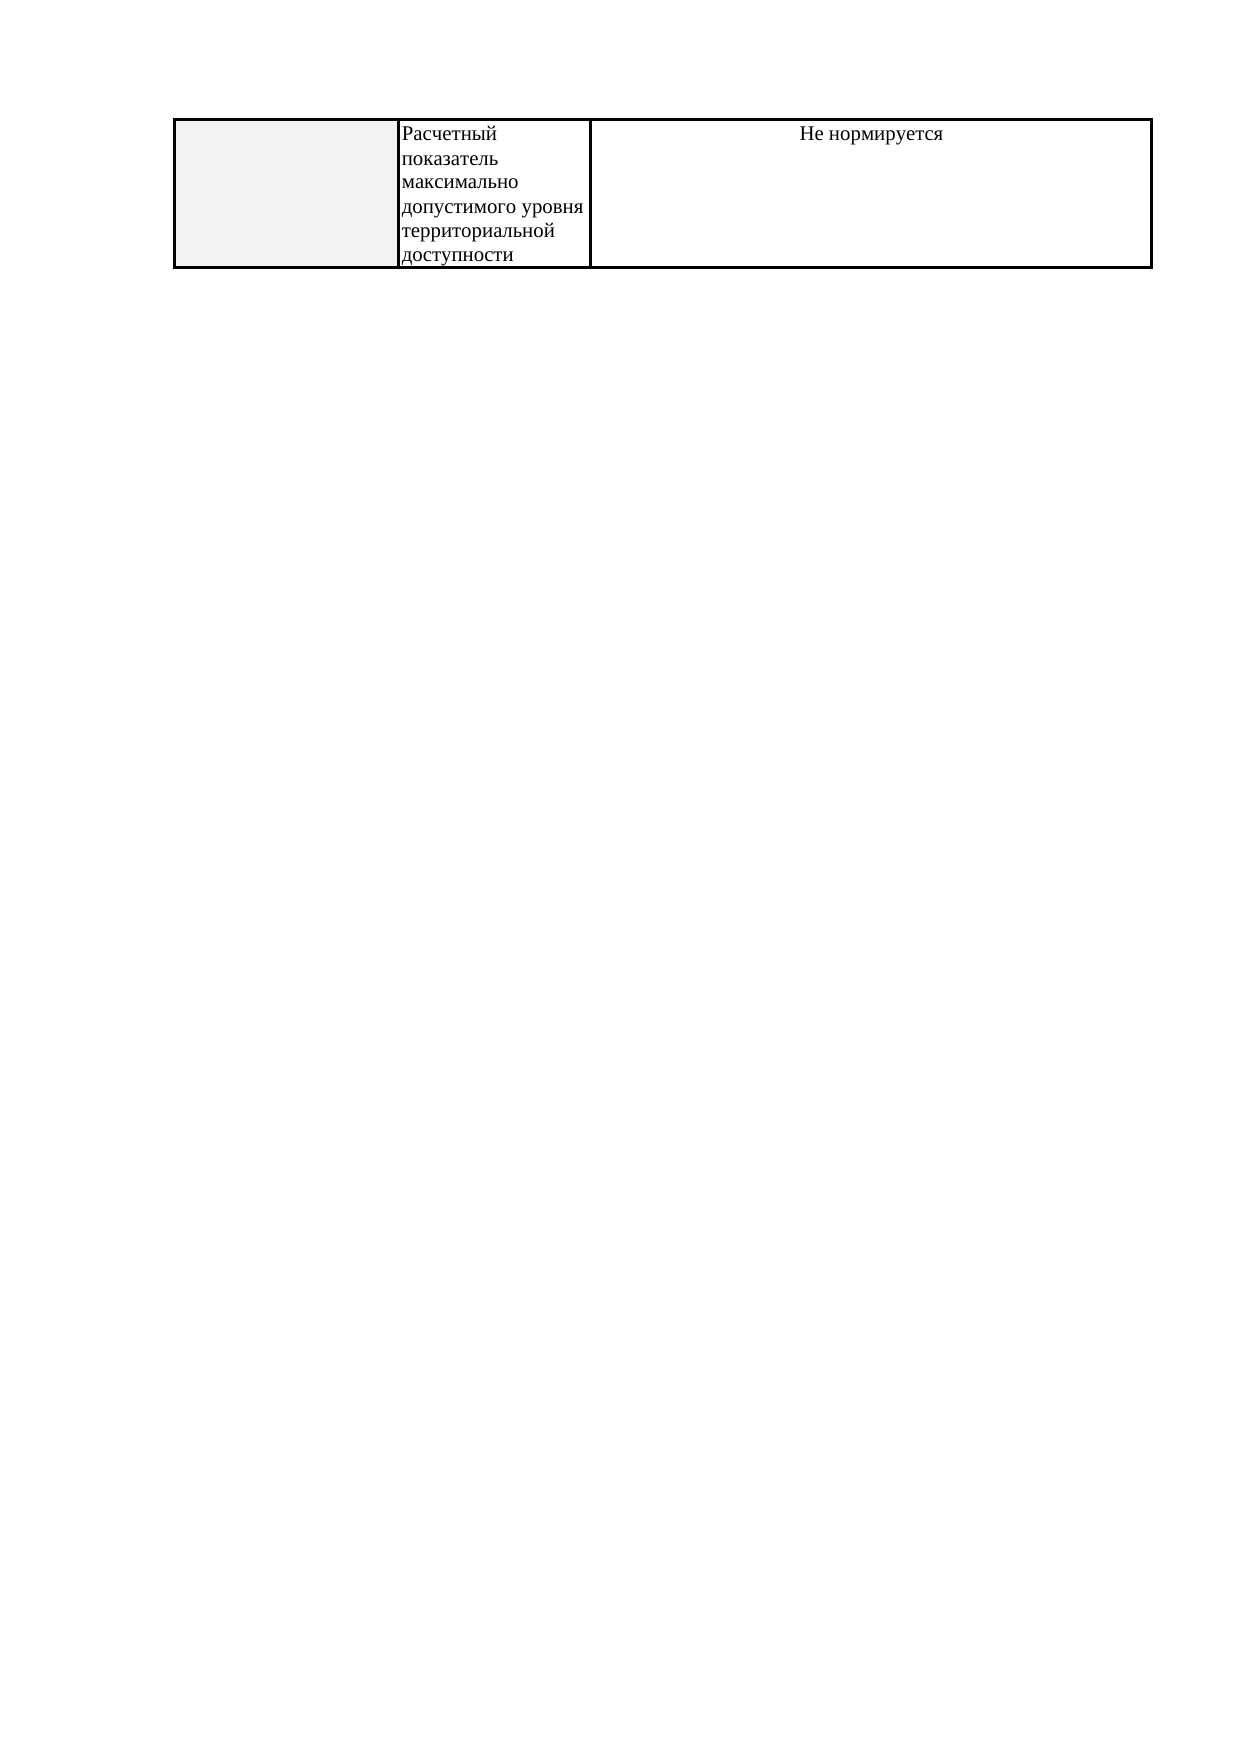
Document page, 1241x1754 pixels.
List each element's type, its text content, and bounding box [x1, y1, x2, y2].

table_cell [176, 121, 397, 266]
table_cell Расчетный показатель максимально допустимого уровня территориальной доступности [400, 121, 589, 266]
table_cell Не нормируется [592, 121, 1150, 266]
